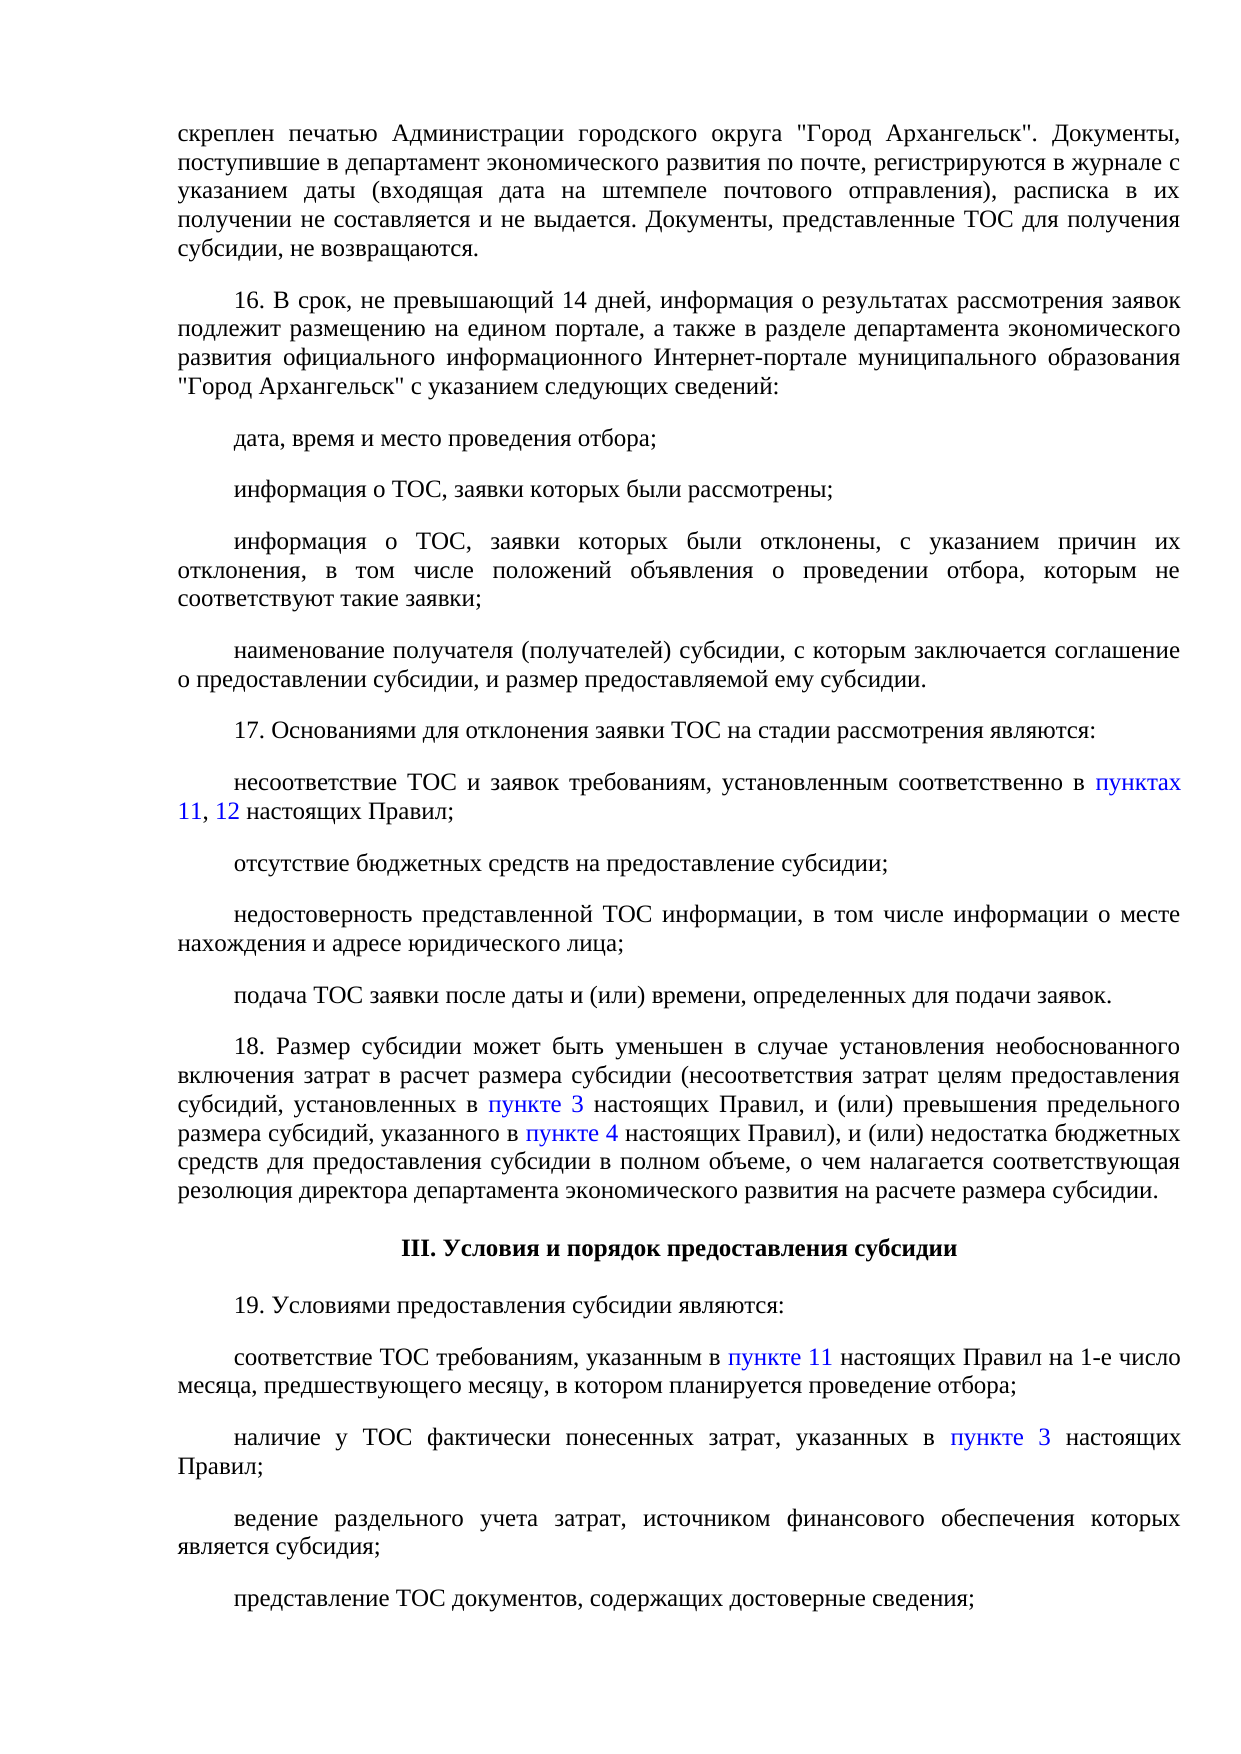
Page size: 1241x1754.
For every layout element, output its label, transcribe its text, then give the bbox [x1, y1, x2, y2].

text соответствие ТОС требованиям, указанным в пункте 11 настоящих Правил на 1-е число месяца, предшествующего месяцу, в котором планируется проведение отбора; [177, 1342, 1181, 1399]
text 16. В срок, не превышающий 14 дней, информация о результатах рассмотрения заявок подлежит размещению на едином портале, а также в разделе департамента экономического развития официального информационного Интернет-портале муниципального образования "Город Архангельск" с указанием следующих сведений: [177, 285, 1181, 400]
text наличие у ТОС фактически понесенных затрат, указанных в пункте 3 настоящих Правил; [177, 1422, 1181, 1480]
text информация о ТОС, заявки которых были отклонены, с указанием причин их отклонения, в том числе положений объявления о проведении отбора, которым не соответствуют такие заявки; [177, 526, 1181, 612]
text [177, 118, 1181, 262]
text 19. Условиями предоставления субсидии являются: [177, 1290, 1181, 1319]
text 18. Размер субсидии может быть уменьшен в случае установления необоснованного включения затрат в расчет размера субсидии (несоответствия затрат целям предоставления субсидий, установленных в пункте 3 настоящих Правил, и (или) превышения предельного размера субсидий, указанного в пункте 4 настоящих Правил), и (или) недостатка бюджетных средств для предоставления субсидии в полном объеме, о чем налагается соответствующая резолюция директора департамента экономического развития на расчете размера субсидии. [177, 1031, 1181, 1204]
text недостоверность представленной ТОС информации, в том числе информации о месте нахождения и адресе юридического лица; [177, 899, 1181, 957]
text дата, время и место проведения отбора; [177, 423, 1181, 451]
text 17. Основаниями для отклонения заявки ТОС на стадии рассмотрения являются: [177, 716, 1181, 744]
text ведение раздельного учета затрат, источником финансового обеспечения которых является субсидия; [177, 1503, 1181, 1560]
text наименование получателя (получателей) субсидии, с которым заключается соглашение о предоставлении субсидии, и размер предоставляемой ему субсидии. [177, 635, 1181, 693]
text представление ТОС документов, содержащих достоверные сведения; [177, 1583, 1181, 1612]
text отсутствие бюджетных средств на предоставление субсидии; [177, 848, 1181, 876]
text информация о ТОС, заявки которых были рассмотрены; [177, 474, 1181, 503]
text подача ТОС заявки после даты и (или) времени, определенных для подачи заявок. [177, 980, 1181, 1008]
text несоответствие ТОС и заявок требованиям, установленным соответственно в пунктах 11, 12 настоящих Правил; [177, 767, 1181, 825]
title III. Условия и порядок предоставления субсидии [177, 1233, 1181, 1261]
